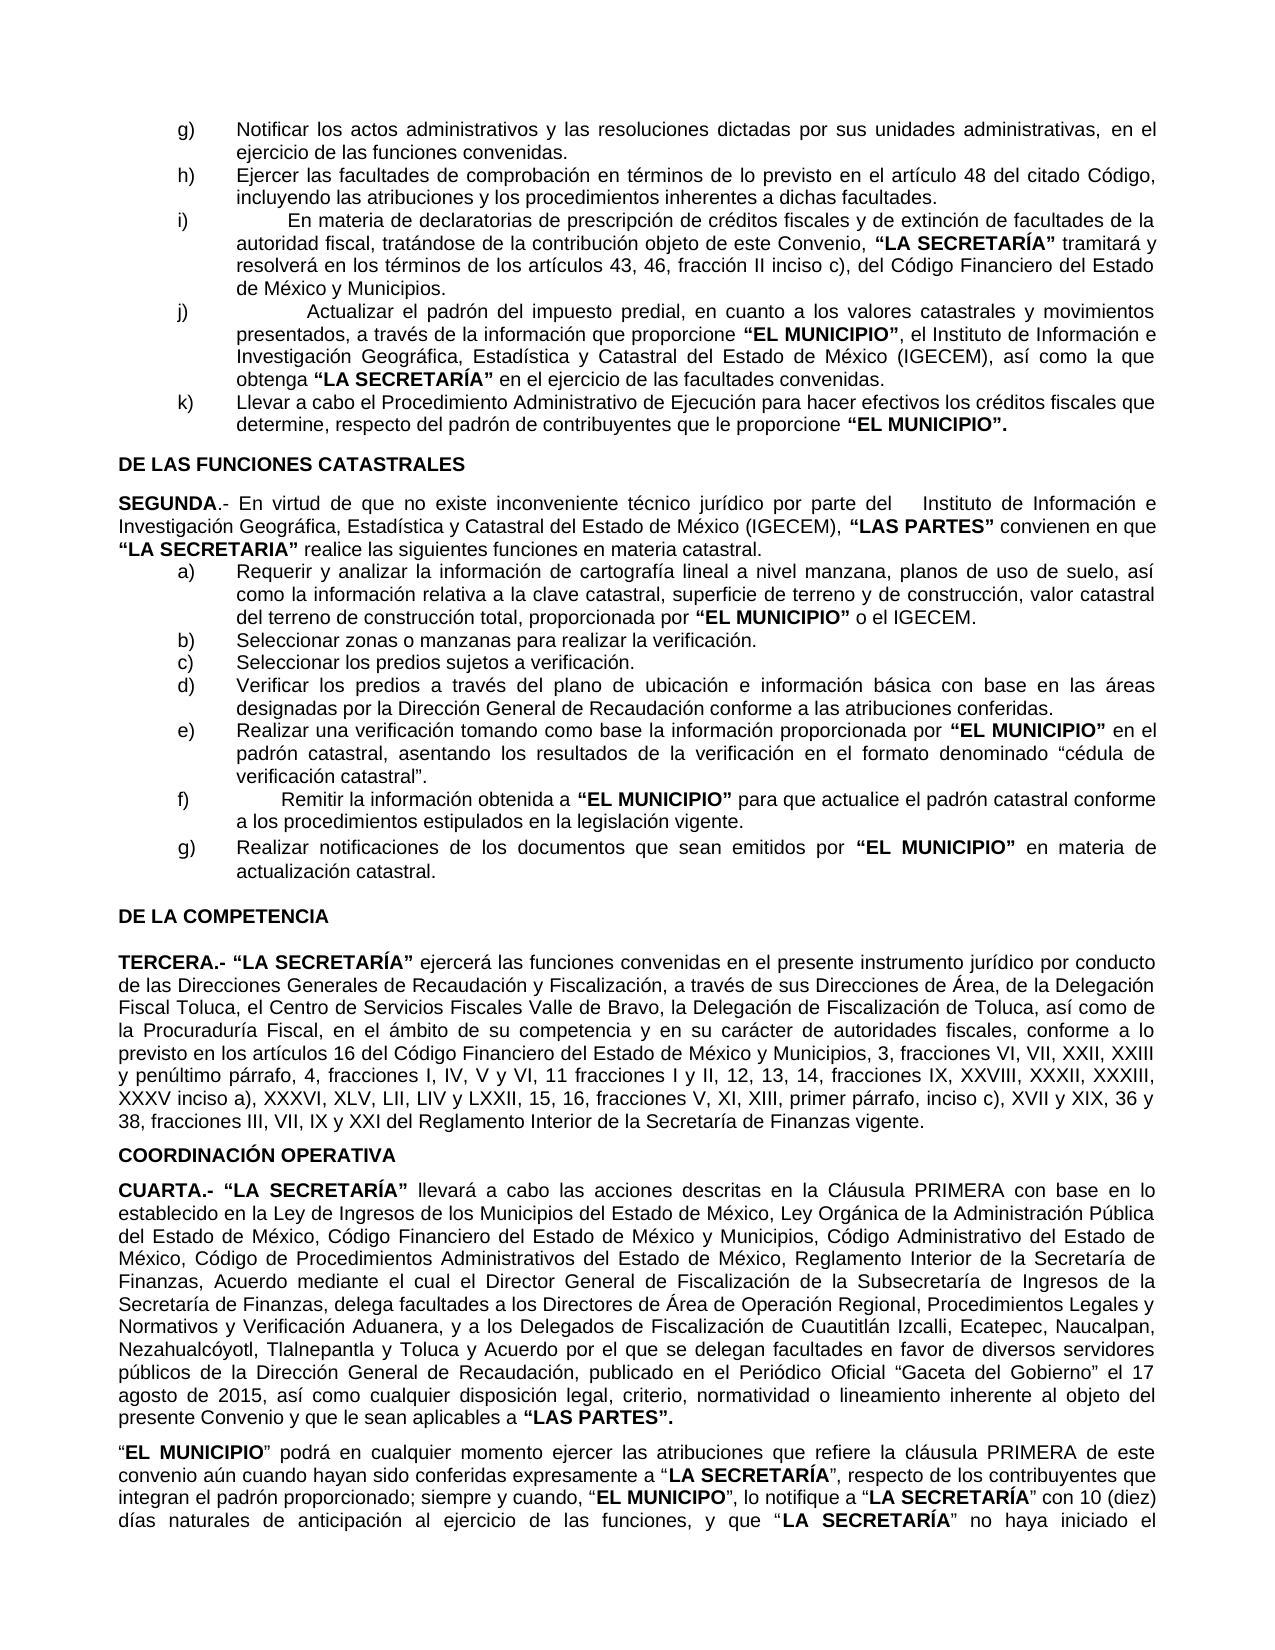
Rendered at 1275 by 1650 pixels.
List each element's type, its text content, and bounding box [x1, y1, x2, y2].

list Verificar los predios a través del plano de ubicación e información básica con base en las áreas designadas por de Recaudación conforme a las atribuciones conferidas. [177, 674, 1157, 719]
list Remitir la información obtenida a “EL MUNICIPIO” para que actualice el padrón catastral conforme a los procedimientos estipulados en la legislación vigente. [177, 787, 1157, 833]
list En materia de declaratorias de prescripción de créditos fiscales y de extinción de facultades de la autoridad fiscal, tratándose de la contribución objeto de este Convenio, “” tramitará y resolverá en los términos de los artículos 43, 46, fracción II inciso c), del Código Financiero del Estado de México y Municipios. [177, 209, 1157, 300]
text TERCERA.- “” ejercerá las funciones convenidas en el presente instrumento jurídico por conducto de las Direcciones Generales de Recaudación y Fiscalización, a través de sus Direcciones de Área, de Toluca, el Centro de Servicios Fiscales Valle de Bravo, de Fiscalización de Toluca, así como de , en el ámbito de su competencia y en su carácter de autoridades fiscales, conforme a lo previsto en los artículos 16 del Código Financiero del Estado de México y Municipios, 3, fracciones VI, VII, XXII, XXIII y penúltimo párrafo, 4, fracciones I, IV, V y VI, 11 fracciones I y II, 12, 13, 14, fracciones IX, XXVIII, XXXII, XXXIII, XXXV inciso a), XXXVI, XLV, LII, LIV y LXXII, 15, 16, fracciones V, XI, XIII, primer párrafo, inciso c), XVII y XIX, 36 y 38, fracciones III, VII, IX y XXI del Reglamento Interior de de Finanzas vigente. [118, 951, 1157, 1132]
text DE LAS FUNCIONES CATASTRALES [118, 453, 1157, 476]
list Realizar notificaciones de los documentos que sean emitidos por “EL MUNICIPIO” en materia de actualización catastral. [177, 833, 1157, 883]
text SEGUNDA.- En virtud de que no existe inconveniente técnico jurídico por parte del Instituto de Información e Investigación Geográfica, Estadística y Catastral del Estado de México (IGECEM), “LAS PARTES” convienen en que “LA SECRETARIA” realice las siguientes funciones en materia catastral. [118, 492, 1157, 560]
list Ejercer las facultades de comprobación en términos de lo previsto en el artículo 48 del citado Código, incluyendo las atribuciones y los procedimientos inherentes a dichas facultades. [177, 163, 1157, 209]
text DE LA COMPETENCIA [118, 905, 1157, 928]
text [118, 1441, 1157, 1532]
list Realizar una verificación tomando como base la información proporcionada por “EL MUNICIPIO” en el padrón catastral, asentando los resultados de la verificación en el formato denominado “cédula de verificación catastral”. [177, 719, 1157, 787]
list Notificar los actos administrativos y las resoluciones dictadas por sus unidades administrativas, en el ejercicio de las funciones convenidas. [177, 118, 1157, 163]
list Requerir y analizar la información de cartografía lineal a nivel manzana, planos de uso de suelo, así como la información relativa a la clave catastral, superficie de terreno y de construcción, valor catastral del terreno de construcción total, proporcionada por “EL MUNICIPIO” o el IGECEM. [177, 560, 1157, 628]
list Llevar a cabo el Procedimiento Administrativo de Ejecución para hacer efectivos los créditos fiscales que determine, respecto del padrón de contribuyentes que le proporcione “EL MUNICIPIO”. [177, 391, 1157, 436]
text CUARTA.- “” llevará a cabo las acciones descritas en la Cláusula PRIMERA con base en lo establecido en de Ingresos de los Municipios del Estado de México, Ley Orgánica de del Estado de México, Código Financiero del Estado de México y Municipios, Código Administrativo del Estado de México, Código de Procedimientos Administrativos del Estado de México, Reglamento Interior de de Finanzas, Acuerdo mediante el cual el Director General de Fiscalización de la Subsecretaría de Ingresos de la Secretaría de Finanzas, delega facultades a los Directores de Área de Operación Regional, Procedimientos Legales y Normativos y Verificación Aduanera, y a los Delegados de Fiscalización de Cuautitlán Izcalli, Ecatepec, Naucalpan, Nezahualcóyotl, Tlalnepantla y Toluca y Acuerdo por el que se delegan facultades en favor de diversos servidores públicos de la Dirección General de Recaudación, publicado en el Periódico Oficial “Gaceta del Gobierno” el 17 agosto de 2015, así como cualquier disposición legal, criterio, normatividad o lineamiento inherente al objeto del presente Convenio y que le sean aplicables a “LAS PARTES”. [118, 1179, 1157, 1429]
list Actualizar el padrón del impuesto predial, en cuanto a los valores catastrales y movimientos presentados, a través de la información que proporcione “EL MUNICIPIO”, el Instituto de Información e Investigación Geográfica, Estadística y Catastral del Estado de México (IGECEM), así como la que obtenga “” en el ejercicio de las facultades convenidas. [177, 300, 1157, 391]
text COORDINACIÓN OPERATIVA [118, 1144, 1157, 1167]
list Seleccionar zonas o manzanas para realizar la verificación. [177, 628, 1157, 651]
list Seleccionar los predios sujetos a verificación. [177, 651, 1157, 674]
